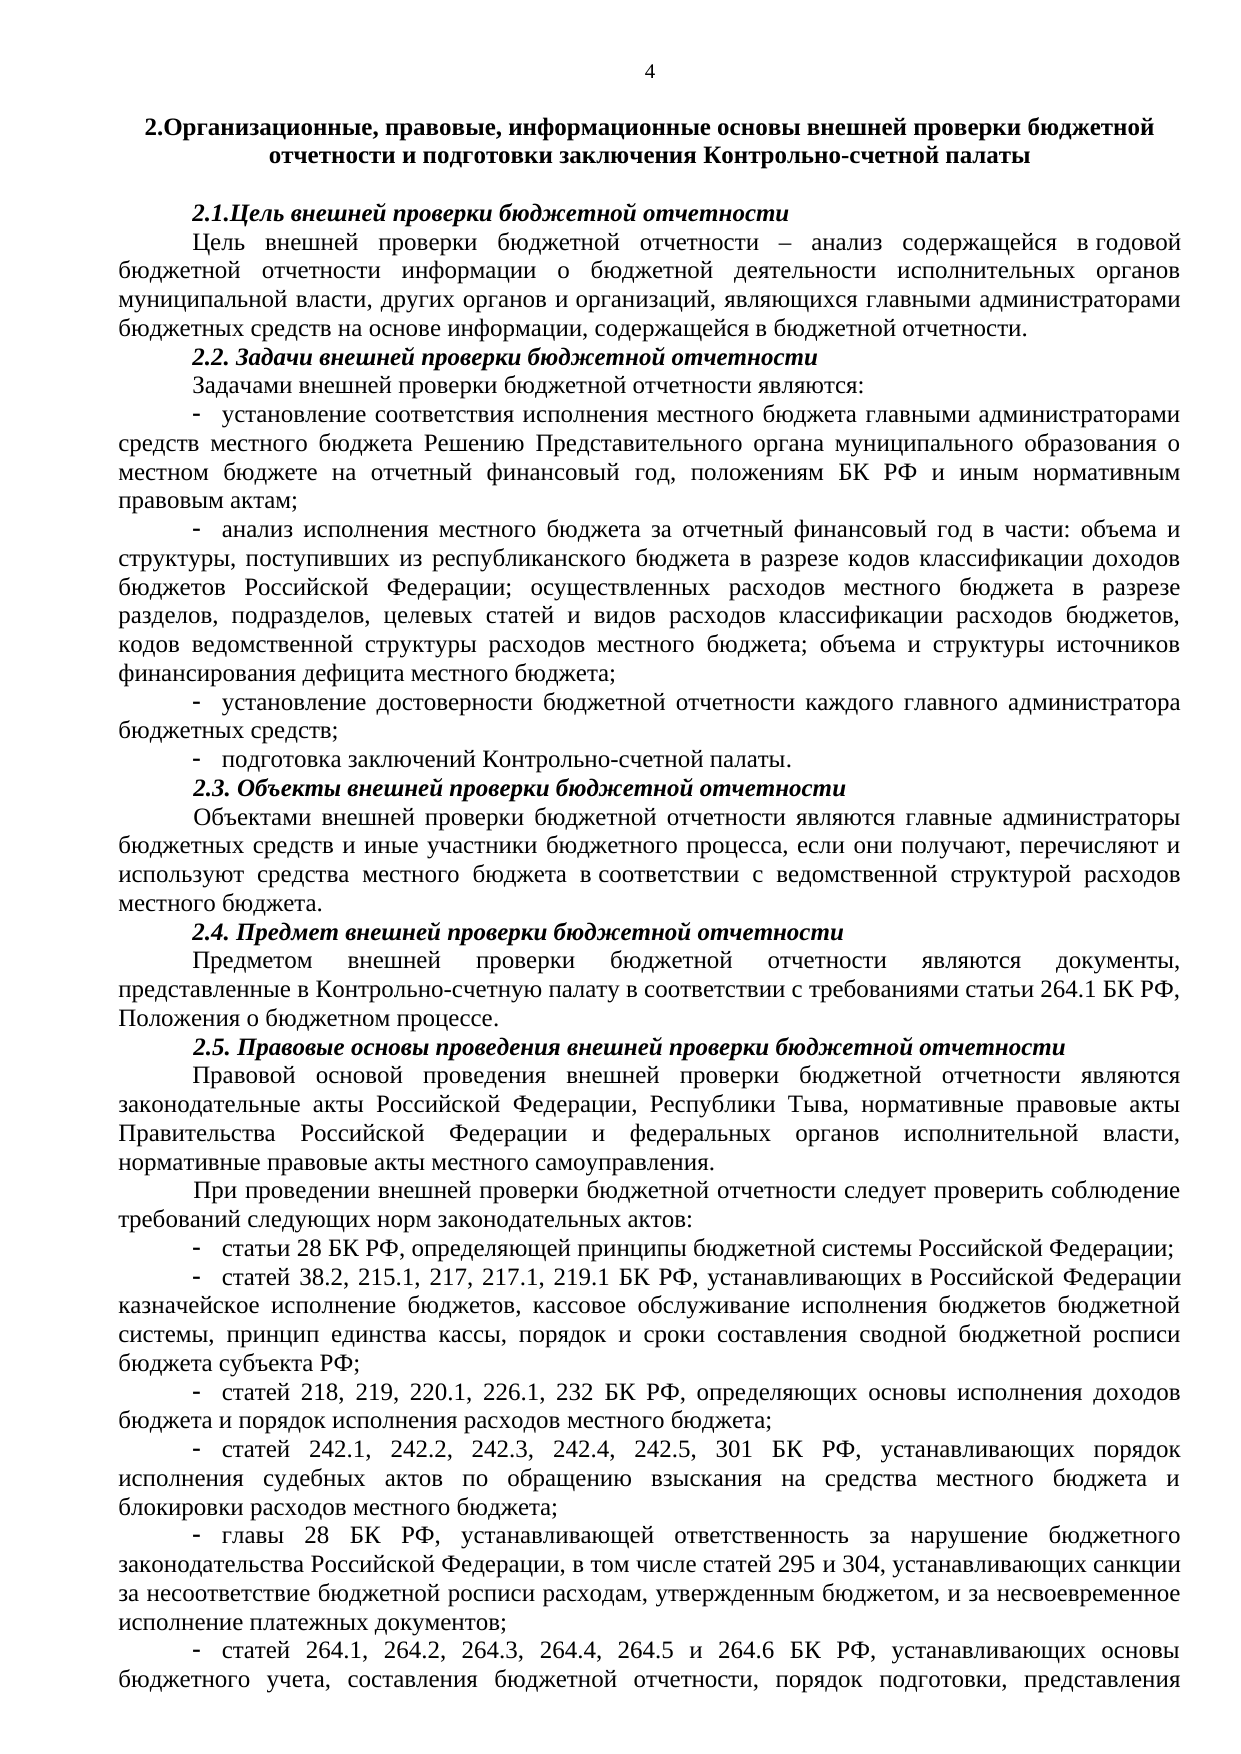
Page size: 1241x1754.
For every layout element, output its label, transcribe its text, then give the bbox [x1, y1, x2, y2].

title статьи 28 БК РФ, определяющей принципы бюджетной системы Российской Федерации; [118, 1233, 1181, 1262]
text Предметом внешней проверки бюджетной отчетности являются документы, представленные в Контрольно-счетную палату в соответствии с требованиями статьи 264.1 БК РФ, Положения о бюджетном процессе. [118, 946, 1181, 1032]
text Цель внешней проверки бюджетной отчетности – анализ содержащейся в годовой бюджетной отчетности информации о бюджетной деятельности исполнительных органов муниципальной власти, других органов и организаций, являющихся главными администраторами бюджетных средств на основе информации, содержащейся в бюджетной отчетности. [118, 227, 1181, 342]
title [118, 1636, 1181, 1693]
list анализ исполнения местного бюджета за отчетный финансовый год в части: объема и структуры, поступивших из республиканского бюджета в разрезе кодов классификации доходов бюджетов Российской Федерации; осуществленных расходов местного бюджета в разрезе разделов, подразделов, целевых статей и видов расходов классификации расходов бюджетов, кодов ведомственной структуры расходов местного бюджета; объема и структуры источников финансирования дефицита местного бюджета; [118, 514, 1181, 687]
title статей 218, 219, 220.1, 226.1, 232 БК РФ, определяющих основы исполнения доходов бюджета и порядок исполнения расходов местного бюджета; [118, 1377, 1181, 1434]
text Задачами внешней проверки бюджетной отчетности являются: [118, 371, 1181, 399]
text Правовой основой проведения внешней проверки бюджетной отчетности являются законодательные акты Российской Федерации, Республики Тыва, нормативные правовые акты Правительства Российской Федерации и федеральных органов исполнительной власти, нормативные правовые акты местного самоуправления. [118, 1061, 1181, 1176]
list подготовка заключений Контрольно-счетной палаты. [118, 744, 1181, 773]
title статей 38.2, 215.1, 217, 217.1, 219.1 БК РФ, устанавливающих в Российской Федерации казначейское исполнение бюджетов, кассовое обслуживание исполнения бюджетов бюджетной системы, принцип единства кассы, порядок и сроки составления сводной бюджетной росписи бюджета субъекта РФ; [118, 1262, 1181, 1377]
title При проведении внешней проверки бюджетной отчетности следует проверить соблюдение требований следующих норм законодательных актов: [118, 1176, 1181, 1233]
text 2.4. Предмет внешней проверки бюджетной отчетности [118, 917, 1181, 946]
list установление соответствия исполнения местного бюджета главными администраторами средств местного бюджета Решению Представительного органа муниципального образования о местном бюджете на отчетный финансовый год, положениям БК РФ и иным нормативным правовым актам; [118, 399, 1181, 514]
text Объектами внешней проверки бюджетной отчетности являются главные администраторы бюджетных средств и иные участники бюджетного процесса, если они получают, перечисляют и используют средства местного бюджета в соответствии с ведомственной структурой расходов местного бюджета. [118, 802, 1181, 917]
text 2.3. Объекты внешней проверки бюджетной отчетности [118, 773, 1181, 802]
list установление достоверности бюджетной отчетности каждого главного администратора бюджетных средств; [118, 687, 1181, 744]
text 2.2. Задачи внешней проверки бюджетной отчетности [118, 342, 1181, 371]
subtitle 2.Организационные, правовые, информационные основы внешней проверки бюджетной [118, 112, 1181, 141]
title 2.5. Правовые основы проведения внешней проверки бюджетной отчетности [118, 1032, 1181, 1061]
title статей 242.1, 242.2, 242.3, 242.4, 242.5, 301 БК РФ, устанавливающих порядок исполнения судебных актов по обращению взыскания на средства местного бюджета и блокировки расходов местного бюджета; [118, 1434, 1181, 1521]
text 2.1.Цель внешней проверки бюджетной отчетности [118, 198, 1181, 227]
subtitle отчетности и подготовки заключения Контрольно-счетной палаты [118, 141, 1181, 169]
title главы 28 БК РФ, устанавливающей ответственность за нарушение бюджетного законодательства Российской Федерации, в том числе статей 295 и 304, устанавливающих санкции за несоответствие бюджетной росписи расходам, утвержденным бюджетом, и за несвоевременное исполнение платежных документов; [118, 1521, 1181, 1636]
